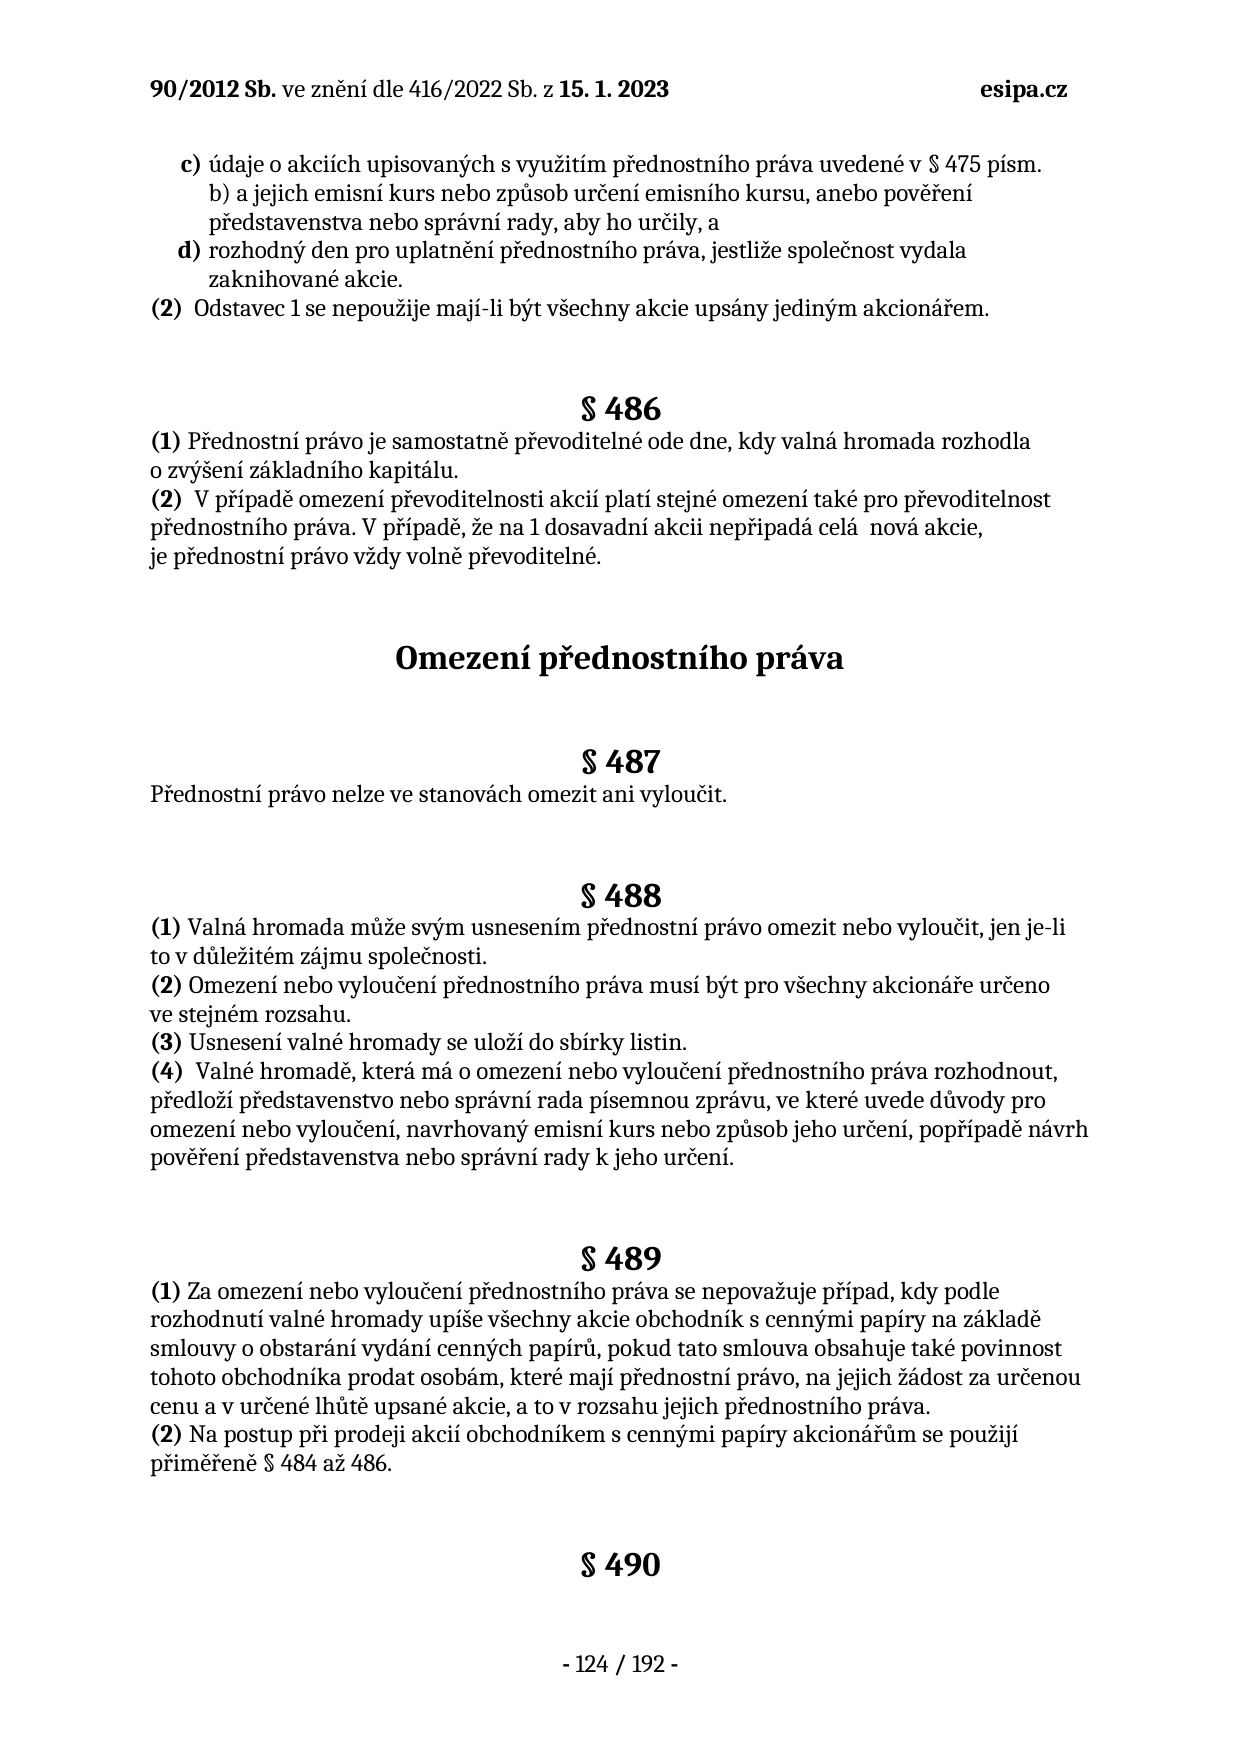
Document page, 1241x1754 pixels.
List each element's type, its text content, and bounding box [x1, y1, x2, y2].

text (2) Odstavec 1 se nepoužije mají‑li být všechny akcie upsány jediným akcionářem. [150, 294, 1090, 322]
text (4) Valné hromadě, která má o omezení nebo vyloučení přednostního práva rozhodnout, předloží představenstvo nebo správní rada písemnou zprávu, ve které uvede důvody pro omezení nebo vyloučení, navrhovaný emisní kurs nebo způsob jeho určení, popřípadě návrh pověření představenstva nebo správní rady k jeho určení. [150, 1057, 1090, 1172]
subtitle Omezení přednostního práva [150, 644, 1090, 675]
text (3) Usnesení valné hromady se uloží do sbírky listin. [150, 1028, 1090, 1057]
text (1) Přednostní právo je samostatně převoditelné ode dne, kdy valná hromada rozhodla o zvýšení základního kapitálu. [150, 427, 1090, 484]
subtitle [150, 1551, 1090, 1582]
text c) údaje o akciích upisovaných s využitím přednostního práva uvedené v § 475 písm. b) a jejich emisní kurs nebo způsob určení emisního kursu, anebo pověření představenstva nebo správní rady, aby ho určily, a [150, 150, 1090, 236]
text (2) Na postup při prodeji akcií obchodníkem s cennými papíry akcionářům se použijí přiměřeně § 484 až 486. [150, 1420, 1090, 1478]
text Přednostní právo nelze ve stanovách omezit ani vyloučit. [150, 780, 1090, 809]
text (2) Omezení nebo vyloučení přednostního práva musí být pro všechny akcionáře určeno ve stejném rozsahu. [150, 971, 1090, 1028]
subtitle § 489 [150, 1245, 1090, 1277]
subtitle § 486 [150, 395, 1090, 427]
subtitle § 487 [150, 748, 1090, 780]
text (1) Valná hromada může svým usnesením přednostní právo omezit nebo vyloučit, jen je-li to v důležitém zájmu společnosti. [150, 913, 1090, 971]
text (2) V případě omezení převoditelnosti akcií platí stejné omezení také pro převoditelnost přednostního práva. V případě, že na 1 dosavadní akcii nepřipadá celá nová akcie, je přednostní právo vždy volně převoditelné. [150, 484, 1090, 571]
text d) rozhodný den pro uplatnění přednostního práva, jestliže společnost vydala zaknihované akcie. [150, 236, 1090, 294]
text (1) Za omezení nebo vyloučení přednostního práva se nepovažuje případ, kdy podle rozhodnutí valné hromady upíše všechny akcie obchodník s cennými papíry na základě smlouvy o obstarání vydání cenných papírů, pokud tato smlouva obsahuje také povinnost tohoto obchodníka prodat osobám, které mají přednostní právo, na jejich žádost za určenou cenu a v určené lhůtě upsané akcie, a to v rozsahu jejich přednostního práva. [150, 1277, 1090, 1420]
subtitle § 488 [150, 882, 1090, 913]
